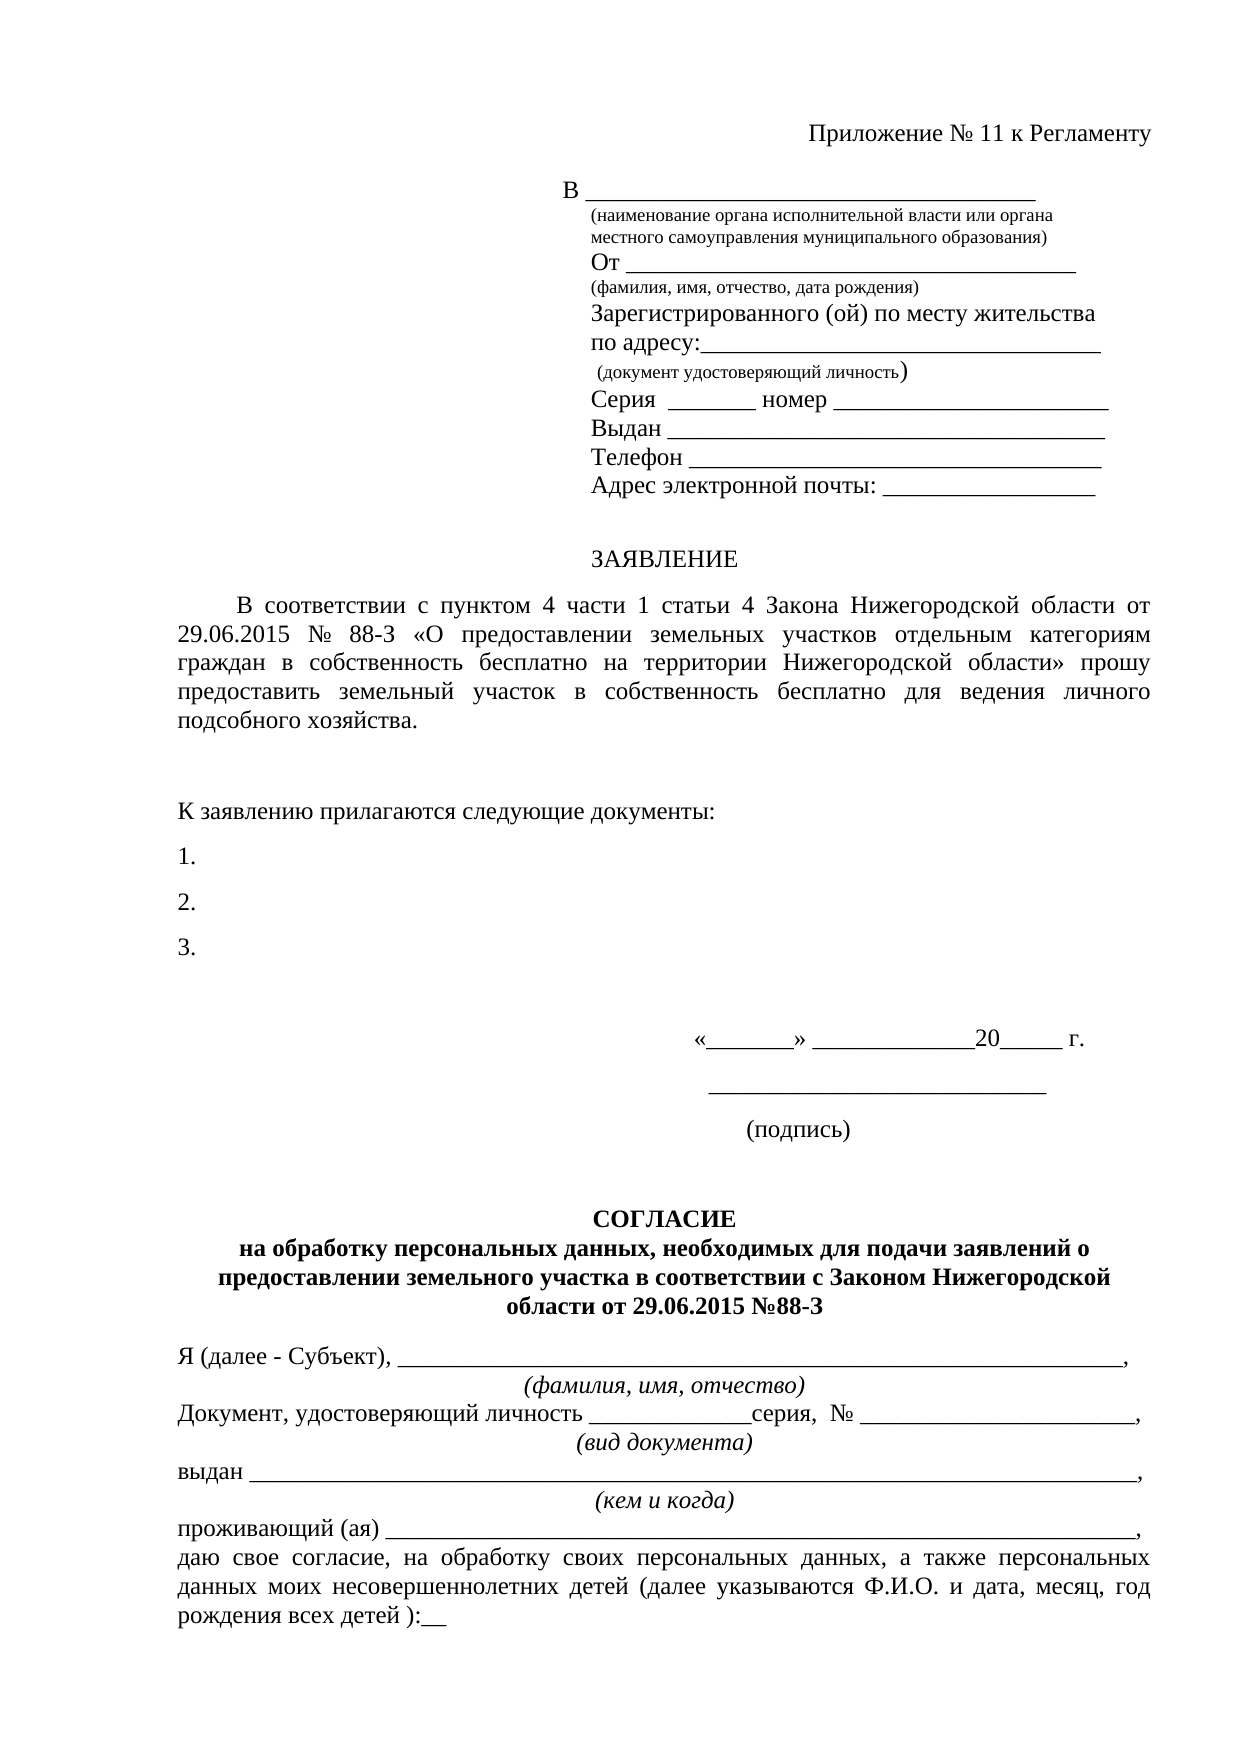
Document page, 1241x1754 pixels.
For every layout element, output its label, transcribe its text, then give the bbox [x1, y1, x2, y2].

text даю свое согласие, на обработку своих персональных данных, а также персональных данных моих несовершеннолетних детей (далее указываются Ф.И.О. и дата, месяц, год рождения всех детей ):__ [177, 1542, 1152, 1628]
text на обработку персональных данных, необходимых для подачи заявлений о предоставлении земельного участка в соответствии с Законом Нижегородской области от 29.06.2015 №88-З [177, 1233, 1152, 1319]
text Зарегистрированного (ой) по месту жительства [591, 298, 1152, 327]
text Документ, удостоверяющий личность _____________серия, № ______________________, [177, 1398, 1152, 1427]
text К заявлению прилагаются следующие документы: [177, 796, 1152, 824]
text ЗАЯВЛЕНИЕ [177, 544, 1152, 573]
text по адресу:________________________________ [591, 327, 1152, 355]
text «_______» _____________20_____ г. [620, 1023, 1152, 1052]
text (документ удостоверяющий личность) [591, 355, 1152, 384]
text Серия _______ номер ______________________ [591, 384, 1152, 413]
text Адрес электронной почты: _________________ [591, 470, 1152, 499]
text (фамилия, имя, отчество, дата рождения) [591, 276, 1152, 298]
text Я (далее - Субъект), __________________________________________________________, [177, 1341, 1152, 1370]
text 3. [177, 932, 1152, 961]
text (подпись) [177, 1114, 1152, 1142]
text В ____________________________________ [177, 176, 1152, 204]
text (вид документа) [177, 1427, 1152, 1456]
text СОГЛАСИЕ [177, 1204, 1152, 1233]
text 2. [177, 887, 1152, 915]
text Приложение № 11 к Регламенту [177, 118, 1152, 147]
text В соответствии с пунктом 4 части 1 статьи 4 Закона Нижегородской области от 29.06.2015 № 88-З «О предоставлении земельных участков отдельным категориям граждан в собственность бесплатно на территории Нижегородской области» прошу предоставить земельный участок в собственность бесплатно для ведения личного подсобного хозяйства. [177, 590, 1152, 734]
text проживающий (ая) ____________________________________________________________, [177, 1513, 1152, 1542]
text выдан _______________________________________________________________________, [177, 1456, 1152, 1485]
text 1. [177, 841, 1152, 870]
text ___________________________ [177, 1068, 1152, 1097]
text (кем и когда) [177, 1485, 1152, 1513]
text От ____________________________________ [591, 247, 1152, 276]
text местного самоуправления муниципального образования) [591, 226, 1152, 247]
text Телефон _________________________________ [591, 442, 1152, 470]
text (наименование органа исполнительной власти или органа [591, 204, 1152, 226]
text Выдан ___________________________________ [591, 413, 1152, 442]
text (фамилия, имя, отчество) [177, 1370, 1152, 1398]
